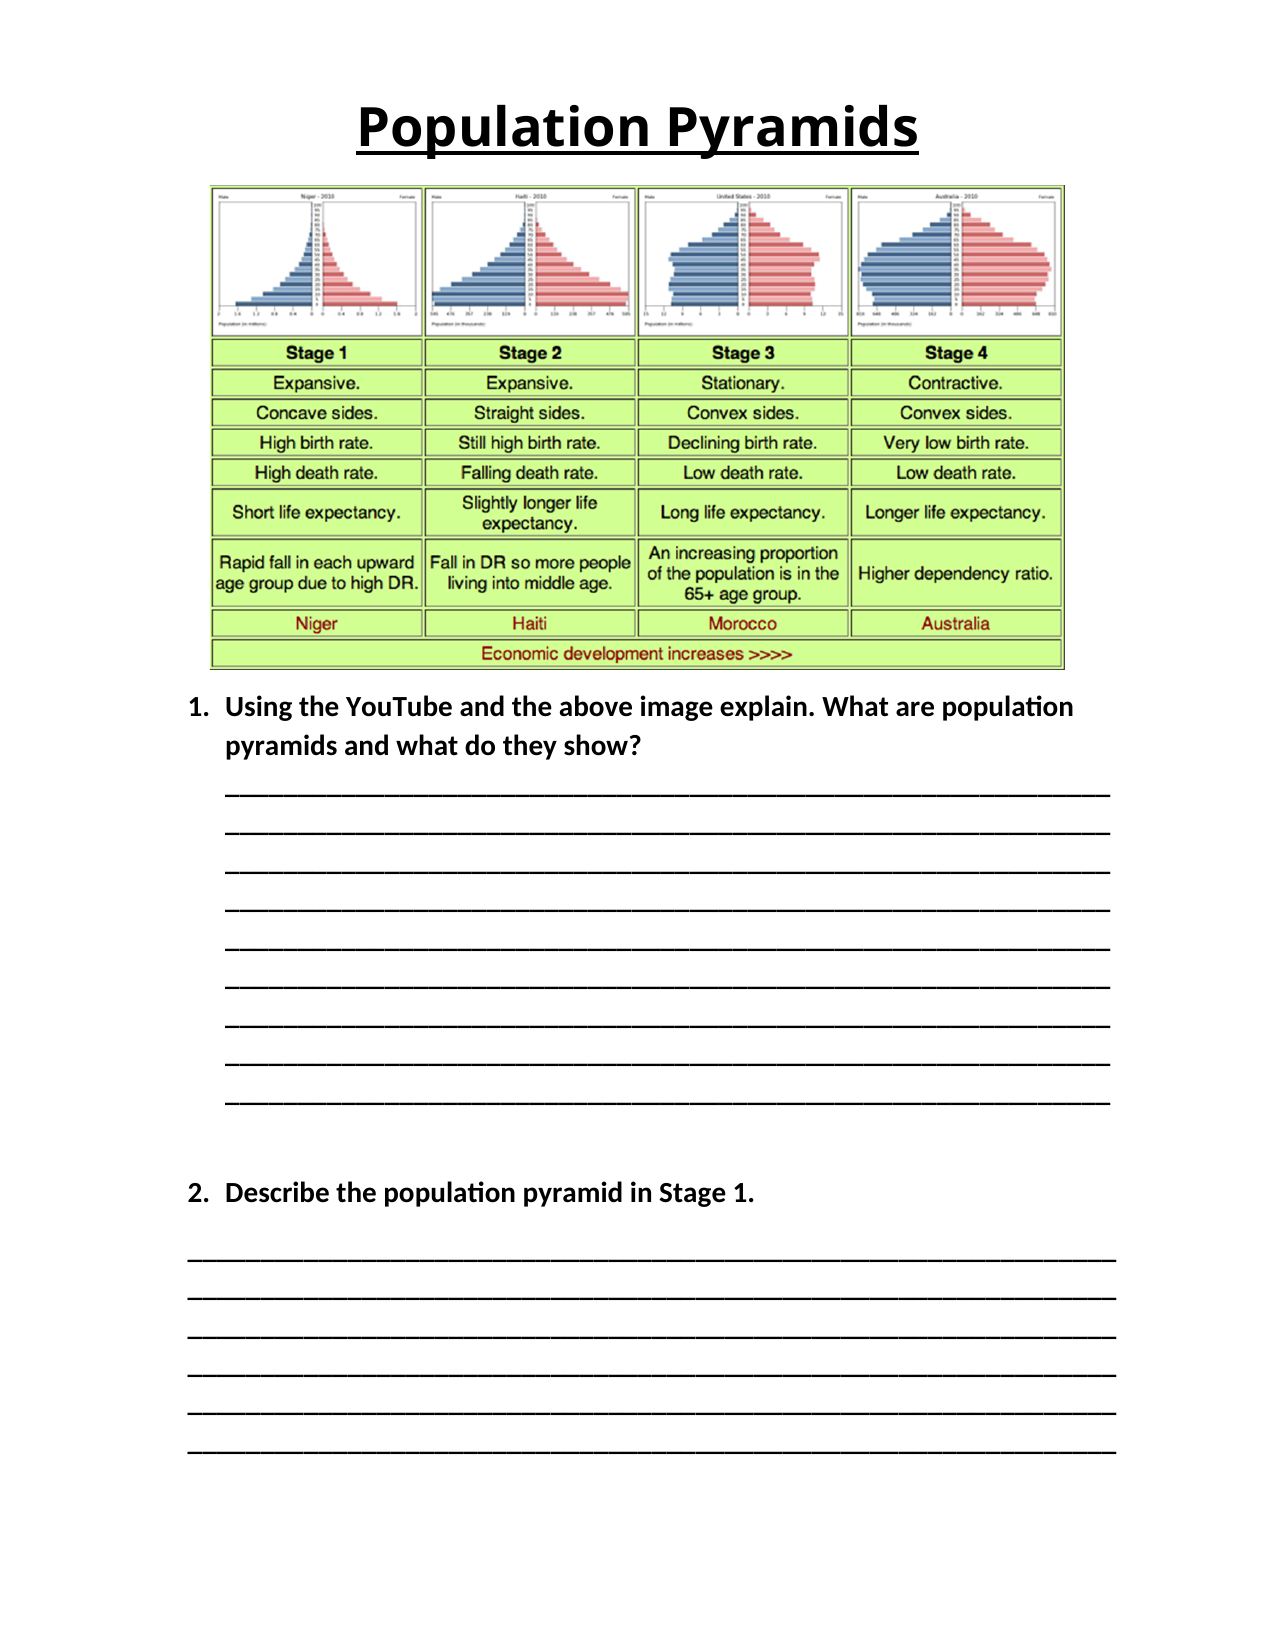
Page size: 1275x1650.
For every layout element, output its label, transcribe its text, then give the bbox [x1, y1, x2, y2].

text ________________________________________________________________________________________________________________________________________________________________________________________________________________________________________________________________________________________________________________________________________________________________________________________________ [187, 1230, 1125, 1457]
picture [209, 185, 1065, 670]
list _____________________________________________________________________________________________________________________________________________________________________________________________________________________________________________________________________________________________________________________________________________________________________________________________________________________________________________________________________________________________________________________________________________________________________ [225, 765, 1125, 1108]
list Using the YouTube and the above image explain. What are population pyramids and what do they show? [187, 688, 1125, 762]
text Population Pyramids [150, 89, 1125, 162]
list Describe the population pyramid in Stage 1. [187, 1174, 1125, 1210]
